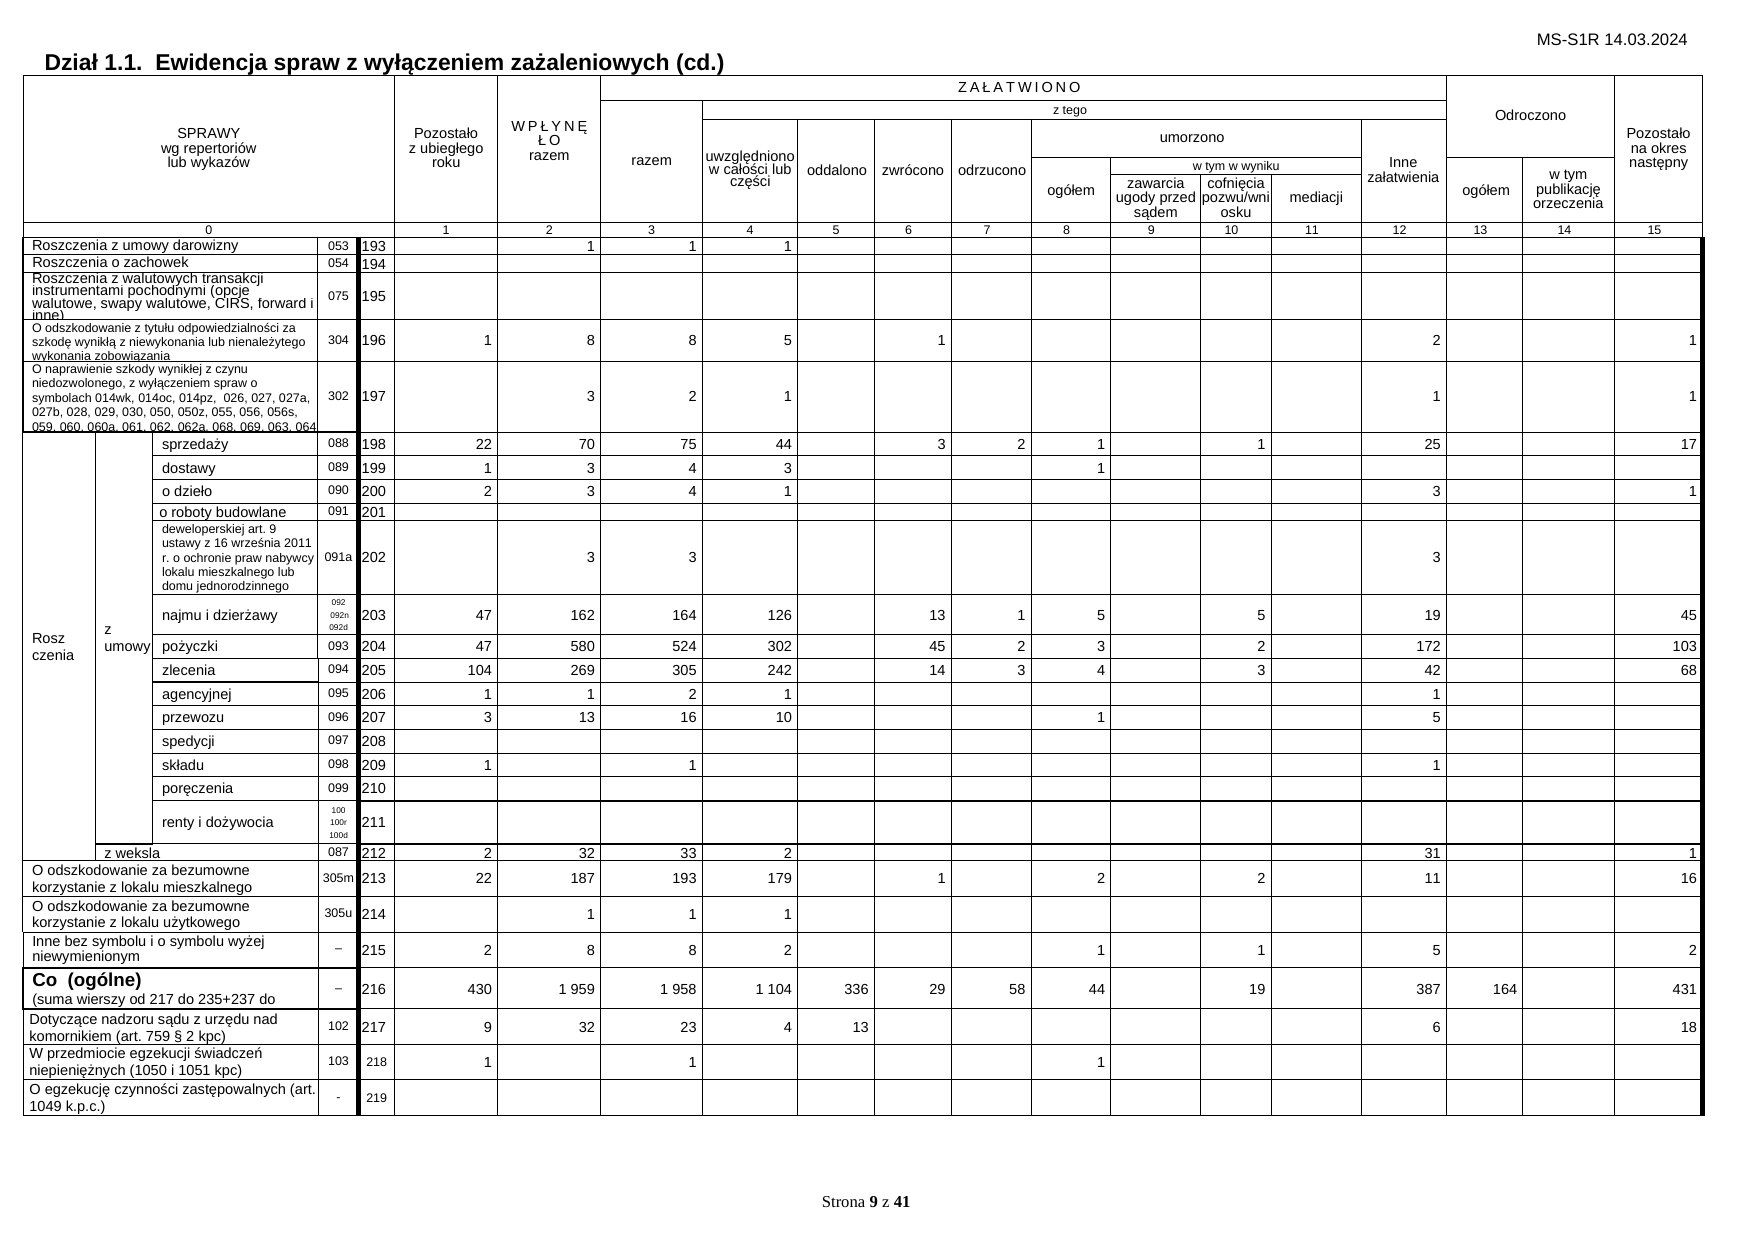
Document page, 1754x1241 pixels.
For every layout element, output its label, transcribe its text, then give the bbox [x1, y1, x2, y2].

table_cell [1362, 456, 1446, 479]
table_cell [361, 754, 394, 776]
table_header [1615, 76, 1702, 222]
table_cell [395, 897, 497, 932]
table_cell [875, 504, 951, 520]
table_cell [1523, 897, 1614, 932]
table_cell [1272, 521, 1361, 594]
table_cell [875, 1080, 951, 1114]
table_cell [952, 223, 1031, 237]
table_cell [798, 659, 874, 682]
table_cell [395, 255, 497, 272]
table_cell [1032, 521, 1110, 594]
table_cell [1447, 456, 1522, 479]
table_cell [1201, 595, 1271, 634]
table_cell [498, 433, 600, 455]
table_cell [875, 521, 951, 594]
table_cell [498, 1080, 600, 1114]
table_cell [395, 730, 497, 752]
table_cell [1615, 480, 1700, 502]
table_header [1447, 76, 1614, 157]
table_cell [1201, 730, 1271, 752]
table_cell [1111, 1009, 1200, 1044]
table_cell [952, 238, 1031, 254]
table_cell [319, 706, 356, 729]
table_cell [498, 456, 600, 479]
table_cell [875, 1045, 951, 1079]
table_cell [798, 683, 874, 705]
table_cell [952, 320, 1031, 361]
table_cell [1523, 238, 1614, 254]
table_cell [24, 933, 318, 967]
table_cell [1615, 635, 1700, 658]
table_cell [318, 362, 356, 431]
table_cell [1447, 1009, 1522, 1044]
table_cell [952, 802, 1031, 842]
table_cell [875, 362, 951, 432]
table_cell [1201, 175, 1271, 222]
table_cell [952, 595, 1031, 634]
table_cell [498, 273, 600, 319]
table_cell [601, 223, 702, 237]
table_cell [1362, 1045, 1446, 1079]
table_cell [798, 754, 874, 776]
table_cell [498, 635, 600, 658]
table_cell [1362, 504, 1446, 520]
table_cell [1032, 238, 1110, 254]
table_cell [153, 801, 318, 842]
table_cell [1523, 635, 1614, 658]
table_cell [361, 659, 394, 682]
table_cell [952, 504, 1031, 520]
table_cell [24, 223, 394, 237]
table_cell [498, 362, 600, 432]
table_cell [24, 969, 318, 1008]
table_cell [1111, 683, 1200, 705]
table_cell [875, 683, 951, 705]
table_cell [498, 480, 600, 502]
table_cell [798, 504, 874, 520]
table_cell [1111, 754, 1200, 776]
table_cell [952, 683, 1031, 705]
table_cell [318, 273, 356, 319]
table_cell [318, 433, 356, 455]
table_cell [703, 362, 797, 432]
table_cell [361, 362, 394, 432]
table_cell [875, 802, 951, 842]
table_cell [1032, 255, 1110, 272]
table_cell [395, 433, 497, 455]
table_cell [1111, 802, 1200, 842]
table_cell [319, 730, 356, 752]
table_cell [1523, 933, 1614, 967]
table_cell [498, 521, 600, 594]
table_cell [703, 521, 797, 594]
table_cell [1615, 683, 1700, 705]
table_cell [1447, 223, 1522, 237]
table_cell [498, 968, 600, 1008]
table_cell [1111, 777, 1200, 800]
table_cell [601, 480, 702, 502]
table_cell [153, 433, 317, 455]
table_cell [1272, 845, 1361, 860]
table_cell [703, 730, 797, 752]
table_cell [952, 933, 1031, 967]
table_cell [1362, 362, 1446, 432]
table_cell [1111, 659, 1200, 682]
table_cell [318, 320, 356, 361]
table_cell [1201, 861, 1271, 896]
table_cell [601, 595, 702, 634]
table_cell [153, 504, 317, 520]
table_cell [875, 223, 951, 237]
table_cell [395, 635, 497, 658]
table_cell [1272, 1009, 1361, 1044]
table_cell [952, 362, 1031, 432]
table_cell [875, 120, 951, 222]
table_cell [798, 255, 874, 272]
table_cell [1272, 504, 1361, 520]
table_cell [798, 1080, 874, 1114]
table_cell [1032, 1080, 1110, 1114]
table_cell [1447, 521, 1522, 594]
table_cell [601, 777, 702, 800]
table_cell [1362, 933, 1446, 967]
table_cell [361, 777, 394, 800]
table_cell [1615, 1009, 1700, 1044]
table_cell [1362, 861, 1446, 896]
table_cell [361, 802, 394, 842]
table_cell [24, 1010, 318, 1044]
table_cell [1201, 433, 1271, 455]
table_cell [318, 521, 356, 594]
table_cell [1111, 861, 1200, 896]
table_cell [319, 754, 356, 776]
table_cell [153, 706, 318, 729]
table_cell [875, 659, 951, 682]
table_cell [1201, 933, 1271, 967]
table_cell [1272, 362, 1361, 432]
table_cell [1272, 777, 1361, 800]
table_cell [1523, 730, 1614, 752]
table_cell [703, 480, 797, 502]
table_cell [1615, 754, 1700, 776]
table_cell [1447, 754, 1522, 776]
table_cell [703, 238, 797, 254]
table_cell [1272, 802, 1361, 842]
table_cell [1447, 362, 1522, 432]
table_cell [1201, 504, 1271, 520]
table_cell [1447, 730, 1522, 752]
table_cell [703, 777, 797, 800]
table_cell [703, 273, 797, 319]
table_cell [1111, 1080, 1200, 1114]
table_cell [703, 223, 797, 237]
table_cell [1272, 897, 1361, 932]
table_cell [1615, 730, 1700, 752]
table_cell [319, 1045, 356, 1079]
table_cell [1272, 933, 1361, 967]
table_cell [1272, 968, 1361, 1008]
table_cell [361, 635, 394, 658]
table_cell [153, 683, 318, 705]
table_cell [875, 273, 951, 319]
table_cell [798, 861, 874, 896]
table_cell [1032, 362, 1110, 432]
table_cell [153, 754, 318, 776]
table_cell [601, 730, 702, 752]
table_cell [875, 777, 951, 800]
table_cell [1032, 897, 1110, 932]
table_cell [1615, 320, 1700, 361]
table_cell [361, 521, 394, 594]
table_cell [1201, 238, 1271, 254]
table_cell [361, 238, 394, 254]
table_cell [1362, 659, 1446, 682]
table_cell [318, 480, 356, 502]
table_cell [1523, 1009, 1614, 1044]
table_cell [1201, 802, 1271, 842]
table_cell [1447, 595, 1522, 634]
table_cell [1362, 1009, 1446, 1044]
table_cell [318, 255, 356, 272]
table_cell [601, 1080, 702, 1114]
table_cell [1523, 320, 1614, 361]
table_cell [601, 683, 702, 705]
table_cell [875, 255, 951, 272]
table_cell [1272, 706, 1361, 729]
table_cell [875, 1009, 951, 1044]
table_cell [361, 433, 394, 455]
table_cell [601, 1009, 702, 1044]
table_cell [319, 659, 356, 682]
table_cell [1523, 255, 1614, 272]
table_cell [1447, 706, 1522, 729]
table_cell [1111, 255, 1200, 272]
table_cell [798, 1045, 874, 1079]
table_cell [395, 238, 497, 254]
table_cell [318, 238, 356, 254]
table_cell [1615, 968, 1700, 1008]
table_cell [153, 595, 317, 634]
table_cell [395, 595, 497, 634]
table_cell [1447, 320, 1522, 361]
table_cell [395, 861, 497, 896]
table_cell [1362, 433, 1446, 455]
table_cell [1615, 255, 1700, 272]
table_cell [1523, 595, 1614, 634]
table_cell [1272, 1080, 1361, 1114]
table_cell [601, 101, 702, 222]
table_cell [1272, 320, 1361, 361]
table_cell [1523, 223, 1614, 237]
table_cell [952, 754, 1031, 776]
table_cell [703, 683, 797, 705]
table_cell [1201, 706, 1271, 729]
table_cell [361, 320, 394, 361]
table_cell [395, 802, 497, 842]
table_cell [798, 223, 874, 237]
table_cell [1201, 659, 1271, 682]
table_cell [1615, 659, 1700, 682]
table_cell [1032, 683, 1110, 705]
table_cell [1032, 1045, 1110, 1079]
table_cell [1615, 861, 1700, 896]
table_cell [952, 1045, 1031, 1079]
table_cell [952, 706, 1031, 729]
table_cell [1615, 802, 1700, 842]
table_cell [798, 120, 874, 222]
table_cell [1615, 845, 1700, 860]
text Dział 1.1. Ewidencja spraw z wyłączeniem zażaleniowych (cd.) [44, 49, 1687, 75]
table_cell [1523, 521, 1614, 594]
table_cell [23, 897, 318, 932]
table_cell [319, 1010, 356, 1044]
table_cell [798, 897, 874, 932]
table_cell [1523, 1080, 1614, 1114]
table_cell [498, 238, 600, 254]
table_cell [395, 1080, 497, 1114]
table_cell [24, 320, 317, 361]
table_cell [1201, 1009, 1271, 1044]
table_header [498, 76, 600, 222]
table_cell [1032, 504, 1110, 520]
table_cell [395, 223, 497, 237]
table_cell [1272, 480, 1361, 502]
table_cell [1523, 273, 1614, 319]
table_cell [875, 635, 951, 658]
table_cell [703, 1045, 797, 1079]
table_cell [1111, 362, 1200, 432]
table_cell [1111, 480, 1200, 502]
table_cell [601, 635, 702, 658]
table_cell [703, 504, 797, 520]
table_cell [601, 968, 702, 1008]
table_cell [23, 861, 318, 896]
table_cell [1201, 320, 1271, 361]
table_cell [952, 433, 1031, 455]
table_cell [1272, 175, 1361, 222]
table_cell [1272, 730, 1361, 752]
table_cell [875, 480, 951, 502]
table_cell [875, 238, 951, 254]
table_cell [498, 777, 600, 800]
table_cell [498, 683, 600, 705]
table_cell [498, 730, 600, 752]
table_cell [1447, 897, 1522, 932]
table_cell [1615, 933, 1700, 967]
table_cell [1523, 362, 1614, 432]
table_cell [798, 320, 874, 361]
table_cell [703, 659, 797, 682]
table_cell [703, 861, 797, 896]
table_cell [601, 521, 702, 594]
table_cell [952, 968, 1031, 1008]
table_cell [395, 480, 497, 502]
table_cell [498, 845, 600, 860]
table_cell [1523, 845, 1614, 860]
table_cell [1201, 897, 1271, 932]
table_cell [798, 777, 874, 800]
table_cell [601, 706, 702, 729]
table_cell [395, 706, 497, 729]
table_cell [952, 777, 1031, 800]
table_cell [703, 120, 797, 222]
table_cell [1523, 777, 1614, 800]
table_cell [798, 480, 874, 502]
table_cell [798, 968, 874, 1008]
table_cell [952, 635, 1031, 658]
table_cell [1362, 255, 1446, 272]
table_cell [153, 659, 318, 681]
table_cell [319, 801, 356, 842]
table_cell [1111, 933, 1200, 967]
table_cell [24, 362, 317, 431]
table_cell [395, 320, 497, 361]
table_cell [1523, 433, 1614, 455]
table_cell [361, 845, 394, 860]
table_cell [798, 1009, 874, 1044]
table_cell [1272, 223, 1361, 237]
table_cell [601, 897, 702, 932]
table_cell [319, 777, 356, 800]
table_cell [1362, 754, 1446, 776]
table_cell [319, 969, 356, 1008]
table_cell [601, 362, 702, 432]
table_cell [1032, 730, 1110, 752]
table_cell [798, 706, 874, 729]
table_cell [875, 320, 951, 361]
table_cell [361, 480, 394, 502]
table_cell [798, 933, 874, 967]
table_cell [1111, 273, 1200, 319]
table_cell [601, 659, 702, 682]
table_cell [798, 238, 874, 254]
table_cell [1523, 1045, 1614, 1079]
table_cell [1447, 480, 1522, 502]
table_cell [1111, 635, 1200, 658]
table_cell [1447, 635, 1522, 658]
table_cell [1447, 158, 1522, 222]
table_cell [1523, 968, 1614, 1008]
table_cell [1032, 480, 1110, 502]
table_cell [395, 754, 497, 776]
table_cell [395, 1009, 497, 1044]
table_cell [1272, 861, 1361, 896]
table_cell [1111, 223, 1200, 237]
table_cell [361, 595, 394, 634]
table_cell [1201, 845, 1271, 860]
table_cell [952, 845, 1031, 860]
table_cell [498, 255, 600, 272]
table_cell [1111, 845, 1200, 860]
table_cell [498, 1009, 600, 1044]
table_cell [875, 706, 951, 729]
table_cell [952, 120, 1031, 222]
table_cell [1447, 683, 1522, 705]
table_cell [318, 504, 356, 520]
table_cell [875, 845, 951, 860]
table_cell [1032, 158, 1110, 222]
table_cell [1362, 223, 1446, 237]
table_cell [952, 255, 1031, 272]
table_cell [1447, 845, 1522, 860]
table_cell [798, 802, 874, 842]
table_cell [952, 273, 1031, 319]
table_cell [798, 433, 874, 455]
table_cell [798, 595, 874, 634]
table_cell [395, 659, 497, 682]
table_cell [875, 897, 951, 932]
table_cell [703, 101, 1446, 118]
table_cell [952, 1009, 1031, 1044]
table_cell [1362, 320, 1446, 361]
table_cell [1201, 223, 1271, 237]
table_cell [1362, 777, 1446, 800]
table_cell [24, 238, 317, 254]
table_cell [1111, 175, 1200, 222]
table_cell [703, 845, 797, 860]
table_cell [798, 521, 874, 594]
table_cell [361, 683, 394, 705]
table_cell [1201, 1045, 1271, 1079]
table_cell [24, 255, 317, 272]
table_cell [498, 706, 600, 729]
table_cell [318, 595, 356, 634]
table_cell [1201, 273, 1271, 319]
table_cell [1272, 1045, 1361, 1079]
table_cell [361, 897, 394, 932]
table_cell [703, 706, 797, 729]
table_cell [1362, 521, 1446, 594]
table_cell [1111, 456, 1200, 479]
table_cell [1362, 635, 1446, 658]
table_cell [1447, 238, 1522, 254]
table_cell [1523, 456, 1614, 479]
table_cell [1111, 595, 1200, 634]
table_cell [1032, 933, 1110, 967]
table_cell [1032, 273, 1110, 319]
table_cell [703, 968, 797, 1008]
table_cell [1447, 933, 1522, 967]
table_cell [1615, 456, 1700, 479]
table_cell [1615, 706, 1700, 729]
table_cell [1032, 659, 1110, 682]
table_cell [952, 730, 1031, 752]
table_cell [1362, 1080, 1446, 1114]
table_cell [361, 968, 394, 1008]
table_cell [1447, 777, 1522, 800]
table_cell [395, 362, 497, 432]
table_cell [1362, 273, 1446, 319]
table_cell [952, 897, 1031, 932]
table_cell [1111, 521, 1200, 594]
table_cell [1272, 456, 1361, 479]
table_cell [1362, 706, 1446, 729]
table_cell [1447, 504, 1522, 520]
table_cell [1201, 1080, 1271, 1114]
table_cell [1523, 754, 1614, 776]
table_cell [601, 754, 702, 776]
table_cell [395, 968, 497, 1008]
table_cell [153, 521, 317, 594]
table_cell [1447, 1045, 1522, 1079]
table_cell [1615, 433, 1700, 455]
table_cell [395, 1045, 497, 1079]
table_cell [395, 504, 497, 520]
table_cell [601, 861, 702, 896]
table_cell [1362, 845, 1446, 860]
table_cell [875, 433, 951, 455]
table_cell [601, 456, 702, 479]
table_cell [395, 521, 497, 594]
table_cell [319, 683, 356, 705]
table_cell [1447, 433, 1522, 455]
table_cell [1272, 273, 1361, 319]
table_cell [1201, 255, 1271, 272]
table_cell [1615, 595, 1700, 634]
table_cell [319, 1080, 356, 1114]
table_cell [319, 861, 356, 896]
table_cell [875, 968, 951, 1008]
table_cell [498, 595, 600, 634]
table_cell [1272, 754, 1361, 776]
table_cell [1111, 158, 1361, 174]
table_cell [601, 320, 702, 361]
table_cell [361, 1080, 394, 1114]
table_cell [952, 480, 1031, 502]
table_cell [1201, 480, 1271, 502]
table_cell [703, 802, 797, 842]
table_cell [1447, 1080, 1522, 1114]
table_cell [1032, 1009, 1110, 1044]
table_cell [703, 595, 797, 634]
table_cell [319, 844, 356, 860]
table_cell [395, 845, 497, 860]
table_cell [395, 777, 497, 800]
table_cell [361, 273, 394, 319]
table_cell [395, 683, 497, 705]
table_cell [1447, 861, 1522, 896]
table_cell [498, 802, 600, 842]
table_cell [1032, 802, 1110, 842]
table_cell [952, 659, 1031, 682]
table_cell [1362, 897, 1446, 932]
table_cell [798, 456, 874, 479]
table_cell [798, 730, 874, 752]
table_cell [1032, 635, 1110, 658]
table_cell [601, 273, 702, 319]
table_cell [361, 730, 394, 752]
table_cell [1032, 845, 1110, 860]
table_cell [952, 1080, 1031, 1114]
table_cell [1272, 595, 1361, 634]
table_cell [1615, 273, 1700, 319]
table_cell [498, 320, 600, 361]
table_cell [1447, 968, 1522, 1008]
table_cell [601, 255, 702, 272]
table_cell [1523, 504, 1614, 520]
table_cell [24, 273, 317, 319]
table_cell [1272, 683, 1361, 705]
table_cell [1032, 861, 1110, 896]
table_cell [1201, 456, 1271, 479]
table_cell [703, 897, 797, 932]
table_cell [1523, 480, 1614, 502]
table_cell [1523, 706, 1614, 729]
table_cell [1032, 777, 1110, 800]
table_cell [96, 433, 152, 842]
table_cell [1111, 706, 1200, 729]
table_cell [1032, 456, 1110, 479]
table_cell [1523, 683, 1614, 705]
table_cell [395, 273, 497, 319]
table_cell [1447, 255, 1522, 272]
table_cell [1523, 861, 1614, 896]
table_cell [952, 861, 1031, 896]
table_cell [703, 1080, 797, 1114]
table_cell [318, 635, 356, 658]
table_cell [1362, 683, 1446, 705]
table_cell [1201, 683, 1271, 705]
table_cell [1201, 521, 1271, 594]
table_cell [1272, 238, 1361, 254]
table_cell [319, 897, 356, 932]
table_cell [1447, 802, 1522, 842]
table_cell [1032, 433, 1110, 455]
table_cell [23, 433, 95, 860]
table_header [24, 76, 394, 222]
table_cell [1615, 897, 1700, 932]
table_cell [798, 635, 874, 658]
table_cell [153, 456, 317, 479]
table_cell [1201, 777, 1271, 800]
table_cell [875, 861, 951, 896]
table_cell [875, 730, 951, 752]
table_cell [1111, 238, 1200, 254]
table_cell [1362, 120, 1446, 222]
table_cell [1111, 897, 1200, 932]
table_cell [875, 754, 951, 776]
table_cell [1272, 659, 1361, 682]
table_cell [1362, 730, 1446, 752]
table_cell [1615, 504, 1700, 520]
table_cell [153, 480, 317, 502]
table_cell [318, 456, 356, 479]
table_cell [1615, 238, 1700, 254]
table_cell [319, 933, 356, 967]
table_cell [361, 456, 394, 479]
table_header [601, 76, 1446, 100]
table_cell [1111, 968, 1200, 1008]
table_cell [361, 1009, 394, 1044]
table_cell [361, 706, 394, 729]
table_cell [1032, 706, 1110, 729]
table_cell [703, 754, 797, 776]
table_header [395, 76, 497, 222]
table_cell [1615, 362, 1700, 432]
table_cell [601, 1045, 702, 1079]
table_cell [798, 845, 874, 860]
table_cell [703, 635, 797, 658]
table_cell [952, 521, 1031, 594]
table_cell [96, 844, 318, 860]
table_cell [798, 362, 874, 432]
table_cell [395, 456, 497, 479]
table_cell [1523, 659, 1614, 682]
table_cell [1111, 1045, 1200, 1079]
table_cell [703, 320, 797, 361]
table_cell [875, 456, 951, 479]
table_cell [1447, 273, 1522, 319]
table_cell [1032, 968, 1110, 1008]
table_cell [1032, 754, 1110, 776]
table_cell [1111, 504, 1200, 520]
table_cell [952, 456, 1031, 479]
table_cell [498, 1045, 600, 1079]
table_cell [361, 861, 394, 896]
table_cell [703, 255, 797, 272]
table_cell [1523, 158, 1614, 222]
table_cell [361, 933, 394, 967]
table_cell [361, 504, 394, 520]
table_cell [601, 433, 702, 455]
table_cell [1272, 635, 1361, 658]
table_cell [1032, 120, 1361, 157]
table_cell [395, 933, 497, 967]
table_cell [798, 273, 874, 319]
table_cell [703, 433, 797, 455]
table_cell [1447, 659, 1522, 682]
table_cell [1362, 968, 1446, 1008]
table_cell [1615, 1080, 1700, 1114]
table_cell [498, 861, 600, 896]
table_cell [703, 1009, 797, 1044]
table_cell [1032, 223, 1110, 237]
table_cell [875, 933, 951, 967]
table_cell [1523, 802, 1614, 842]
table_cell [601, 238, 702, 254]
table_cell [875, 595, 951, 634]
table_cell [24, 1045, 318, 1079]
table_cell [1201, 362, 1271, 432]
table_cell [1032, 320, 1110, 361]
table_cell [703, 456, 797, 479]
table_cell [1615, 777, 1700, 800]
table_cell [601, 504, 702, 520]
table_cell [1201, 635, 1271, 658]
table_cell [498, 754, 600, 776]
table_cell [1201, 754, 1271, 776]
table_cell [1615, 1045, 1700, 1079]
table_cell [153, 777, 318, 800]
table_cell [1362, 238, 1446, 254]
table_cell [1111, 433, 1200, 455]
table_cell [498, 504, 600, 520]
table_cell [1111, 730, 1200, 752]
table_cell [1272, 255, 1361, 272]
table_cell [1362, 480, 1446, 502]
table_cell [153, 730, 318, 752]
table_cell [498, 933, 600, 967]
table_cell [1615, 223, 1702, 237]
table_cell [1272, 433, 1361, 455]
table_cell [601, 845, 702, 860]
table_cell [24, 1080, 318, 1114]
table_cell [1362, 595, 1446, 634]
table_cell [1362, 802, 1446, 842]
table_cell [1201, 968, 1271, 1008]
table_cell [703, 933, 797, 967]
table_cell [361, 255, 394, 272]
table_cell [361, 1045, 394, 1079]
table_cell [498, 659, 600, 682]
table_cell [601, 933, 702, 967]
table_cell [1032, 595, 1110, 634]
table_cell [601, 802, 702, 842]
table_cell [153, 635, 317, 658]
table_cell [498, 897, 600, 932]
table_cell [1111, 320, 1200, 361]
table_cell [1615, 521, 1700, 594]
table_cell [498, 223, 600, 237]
